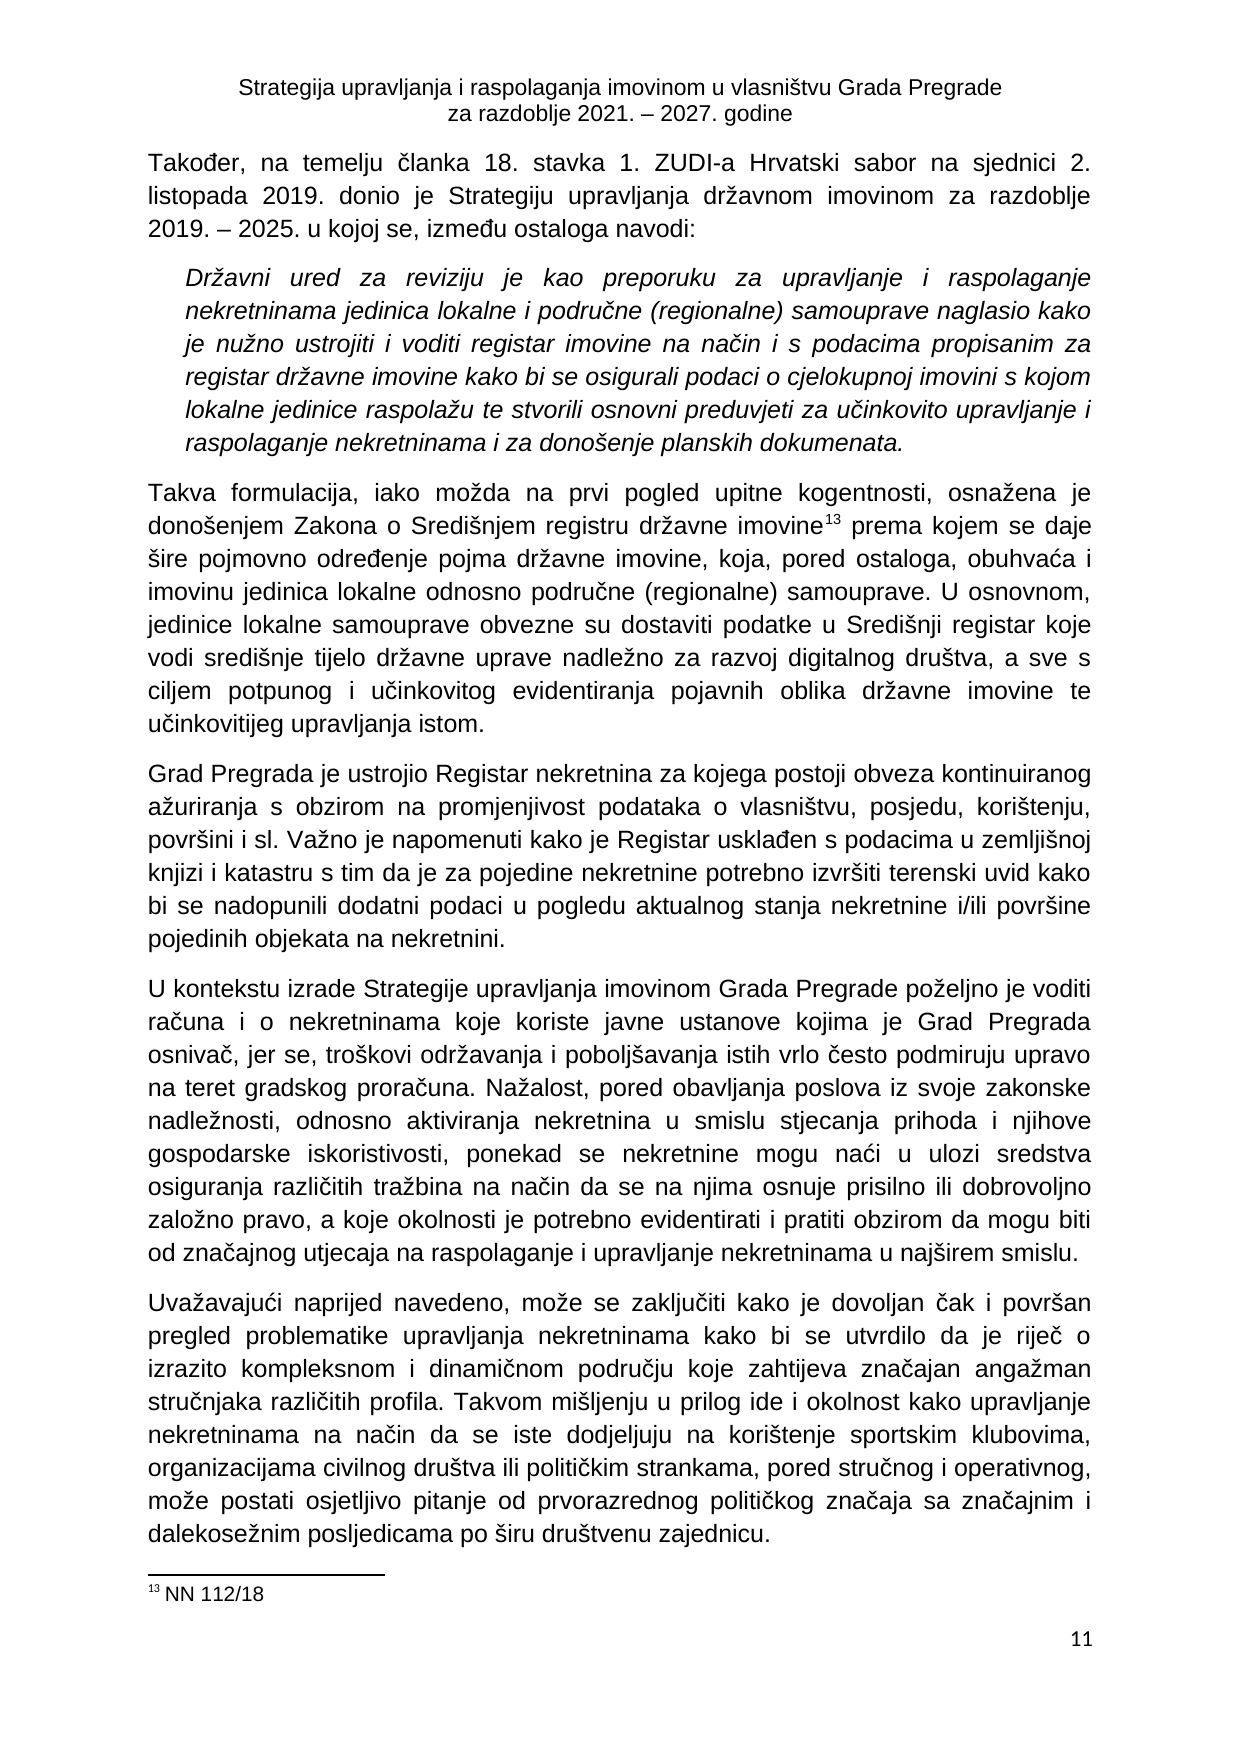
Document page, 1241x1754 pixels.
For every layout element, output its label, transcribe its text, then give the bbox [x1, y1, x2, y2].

text Uvažavajući naprijed navedeno, može se zaključiti kako je dovoljan čak i površan pregled problematike upravljanja nekretninama kako bi se utvrdilo da je riječ o izrazito kompleksnom i dinamičnom području koje zahtijeva značajan angažman stručnjaka različitih profila. Takvom mišljenju u prilog ide i okolnost kako upravljanje nekretninama na način da se iste dodjeljuju na korištenje sportskim klubovima, organizacijama civilnog društva ili političkim strankama, pored stručnog i operativnog, može postati osjetljivo pitanje od prvorazrednog političkog značaja sa značajnim i dalekosežnim posljedicama po širu društvenu zajednicu. [148, 1288, 1093, 1547]
text Također, na temelju članka 18. stavka 1. ZUDI-a Hrvatski sabor na sjednici 2. listopada 2019. donio je Strategiju upravljanja državnom imovinom za razdoblje 2019. – 2025. u kojoj se, između ostaloga navodi: [148, 148, 1093, 242]
text Državni ured za reviziju je kao preporuku za upravljanje i raspolaganje nekretninama jedinica lokalne i područne (regionalne) samouprave naglasio kako je nužno ustrojiti i voditi registar imovine na način i s podacima propisanim za registar državne imovine kako bi se osigurali podaci o cjelokupnoj imovini s kojom lokalne jedinice raspolažu te stvorili osnovni preduvjeti za učinkovito upravljanje i raspolaganje nekretninama i za donošenje planskih dokumenata. [185, 263, 1093, 457]
text Grad Pregrada je ustrojio Registar nekretnina za kojega postoji obveza kontinuiranog ažuriranja s obzirom na promjenjivost podataka o vlasništvu, posjedu, korištenju, površini i sl. Važno je napomenuti kako je Registar usklađen s podacima u zemljišnoj knjizi i katastru s tim da je za pojedine nekretnine potrebno izvršiti terenski uvid kako bi se nadopunili dodatni podaci u pogledu aktualnog stanja nekretnine i/ili površine pojedinih objekata na nekretnini. [148, 759, 1093, 953]
text U kontekstu izrade Strategije upravljanja imovinom Grada Pregrade poželjno je voditi računa i o nekretninama koje koriste javne ustanove kojima je Grad Pregrada osnivač, jer se, troškovi održavanja i poboljšavanja istih vrlo često podmiruju upravo na teret gradskog proračuna. Nažalost, pored obavljanja poslova iz svoje zakonske nadležnosti, odnosno aktiviranja nekretnina u smislu stjecanja prihoda i njihove gospodarske iskoristivosti, ponekad se nekretnine mogu naći u ulozi sredstva osiguranja različitih tražbina na način da se na njima osnuje prisilno ili dobrovoljno založno pravo, a koje okolnosti je potrebno evidentirati i pratiti obzirom da mogu biti od značajnog utjecaja na raspolaganje i upravljanje nekretninama u najširem smislu. [148, 974, 1093, 1267]
text Takva formulacija, iako možda na prvi pogled upitne kogentnosti, osnažena je donošenjem Zakona o Središnjem registru državne imovine prema kojem se daje šire pojmovno određenje pojma državne imovine, koja, pored ostaloga, obuhvaća i imovinu jedinica lokalne odnosno područne (regionalne) samouprave. U osnovnom, jedinice lokalne samouprave obvezne su dostaviti podatke u Središnji registar koje vodi središnje tijelo državne uprave nadležno za razvoj digitalnog društva, a sve s ciljem potpunog i učinkovitog evidentiranja pojavnih oblika državne imovine te učinkovitijeg upravljanja istom. [148, 478, 1093, 738]
